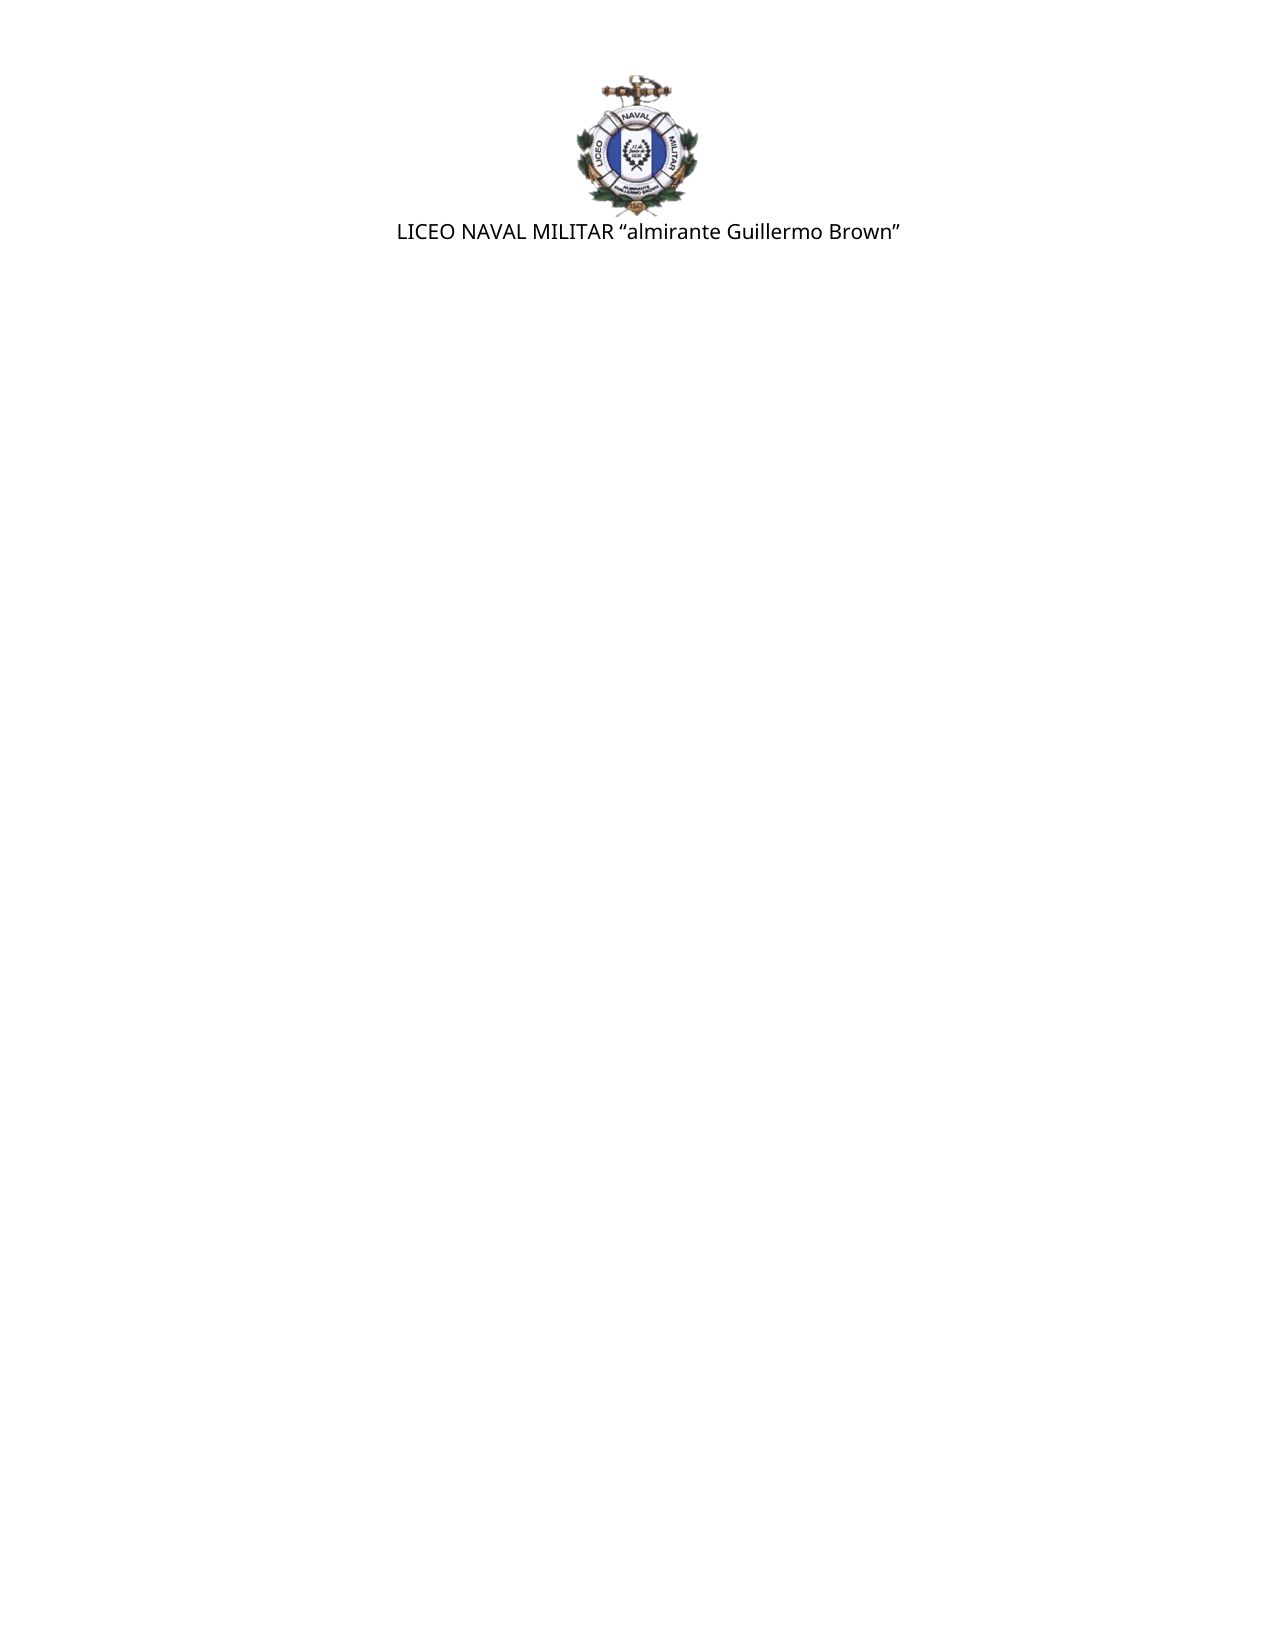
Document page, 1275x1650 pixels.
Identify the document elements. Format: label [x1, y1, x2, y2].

picture [557, 73, 718, 218]
